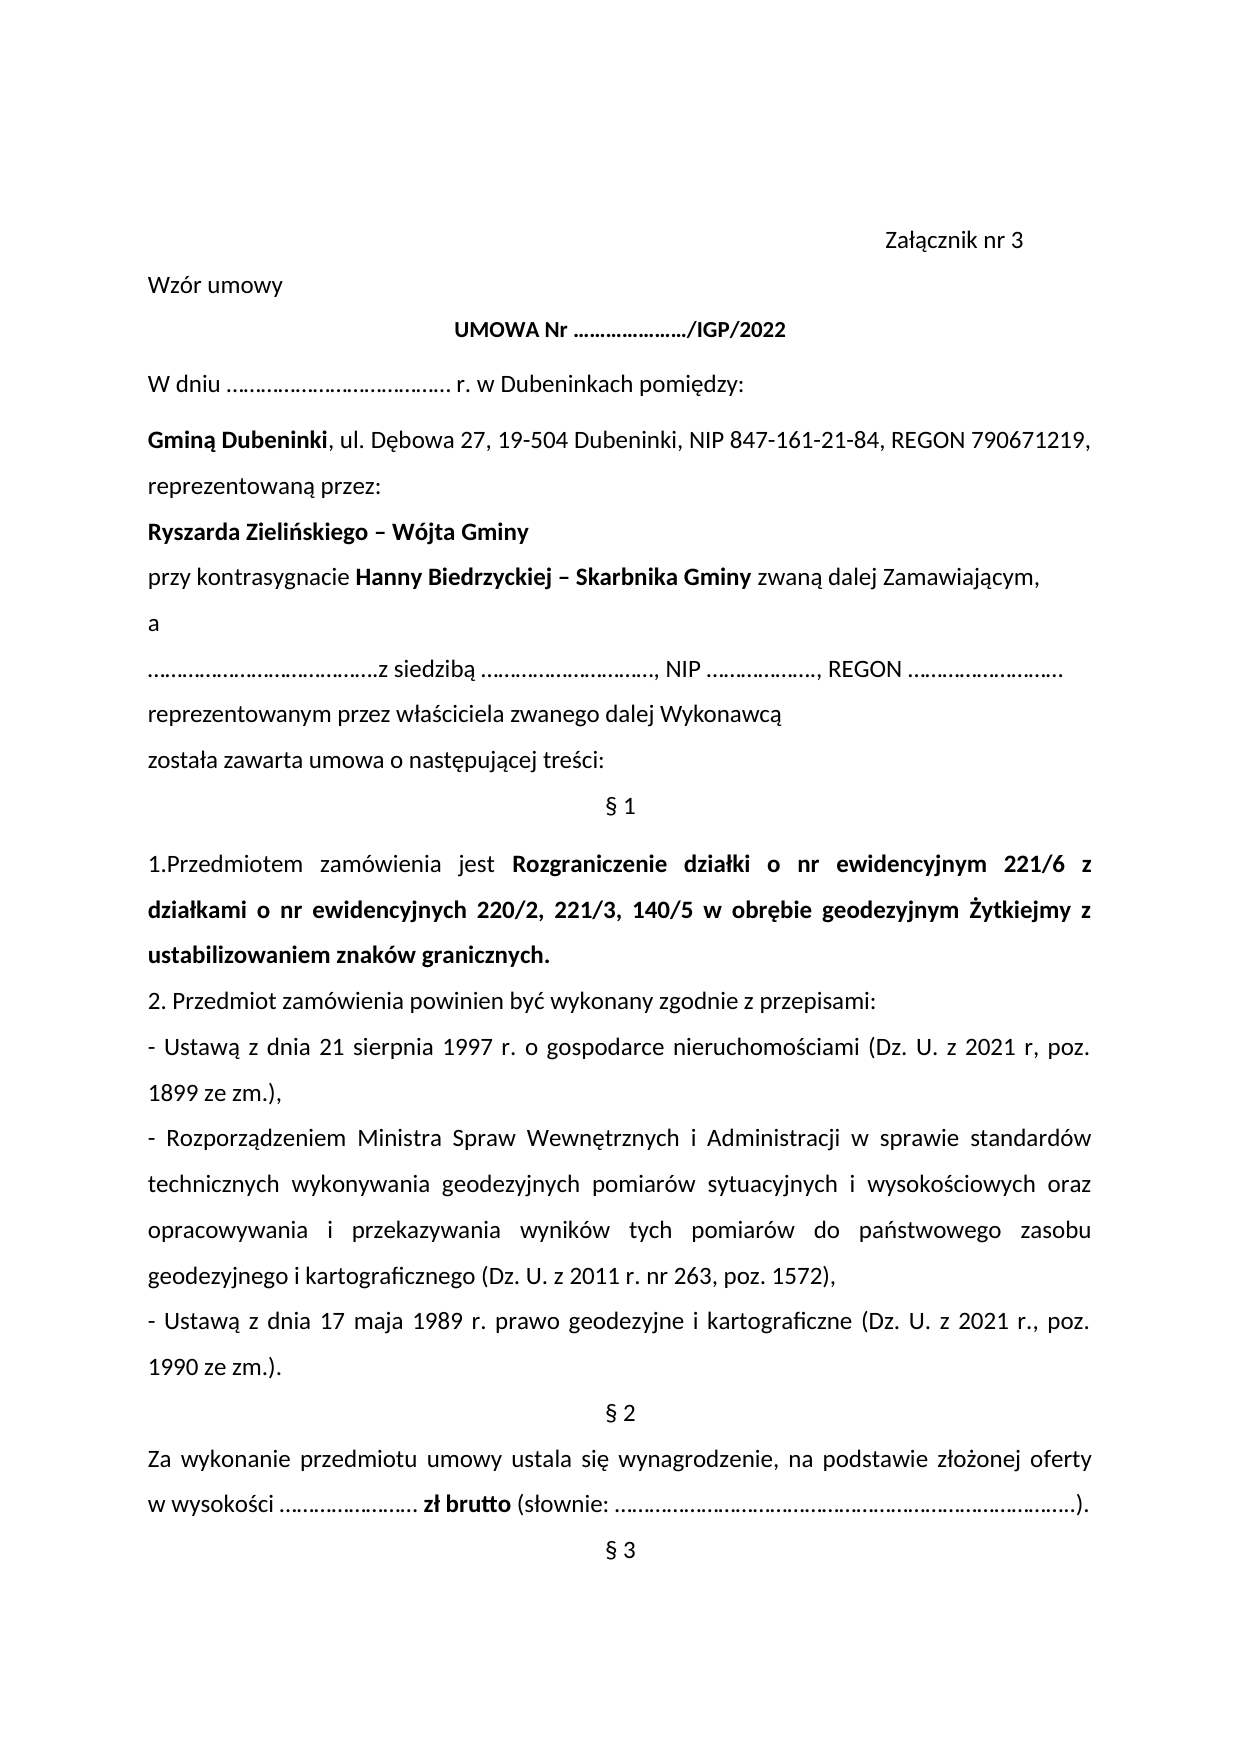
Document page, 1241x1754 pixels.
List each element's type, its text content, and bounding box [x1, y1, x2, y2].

text 2. Przedmiot zamówienia powinien być wykonany zgodnie z przepisami: [148, 985, 1093, 1016]
text Załącznik nr 3 [148, 224, 1093, 254]
text § 1 [148, 790, 1093, 821]
text § 3 [148, 1534, 1093, 1565]
text Wzór umowy [148, 269, 1093, 300]
text § 2 [148, 1397, 1093, 1427]
text przy kontrasygnacie Hanny Biedrzyckiej – Skarbnika Gminy zwaną dalej Zamawiającym, [148, 561, 1093, 592]
text - Ustawą z dnia 21 sierpnia 1997 r. o gospodarce nieruchomościami (Dz. U. z 2021 r, poz. 1899 ze zm.), [148, 1031, 1093, 1107]
text 1.Przedmiotem zamówienia jest Rozgraniczenie działki o nr ewidencyjnym 221/6 z działkami o nr ewidencyjnych 220/2, 221/3, 140/5 w obrębie geodezyjnym Żytkiejmy z ustabilizowaniem znaków granicznych. [148, 848, 1093, 970]
text ………………………………….z siedzibą …………………………, NIP ………………., REGON ……………………… [148, 653, 1093, 683]
text UMOWA Nr …………………/IGP/2022 [148, 315, 1093, 343]
text a [148, 607, 1093, 638]
text - Ustawą z dnia 17 maja 1989 r. prawo geodezyjne i kartograficzne (Dz. U. z 2021 r., poz. 1990 ze zm.). [148, 1306, 1093, 1382]
text Gminą Dubeninki, ul. Dębowa 27, 19-504 Dubeninki, NIP 847-161-21-84, REGON 790671219, reprezentowaną przez: [148, 424, 1093, 500]
text W dniu ………………………………… r. w Dubeninkach pomiędzy: [148, 368, 1093, 399]
text - Rozporządzeniem Ministra Spraw Wewnętrznych i Administracji w sprawie standardów technicznych wykonywania geodezyjnych pomiarów sytuacyjnych i wysokościowych oraz opracowywania i przekazywania wyników tych pomiarów do państwowego zasobu geodezyjnego i kartograficznego (Dz. U. z 2011 r. nr 263, poz. 1572), [148, 1123, 1093, 1290]
text Za wykonanie przedmiotu umowy ustala się wynagrodzenie, na podstawie złożonej oferty w wysokości …………………… zł brutto (słownie: ……………………………………………………………………..). [148, 1443, 1093, 1519]
text Ryszarda Zielińskiego – Wójta Gminy [148, 516, 1093, 546]
text reprezentowanym przez właściciela zwanego dalej Wykonawcą [148, 698, 1093, 729]
text została zawarta umowa o następującej treści: [148, 744, 1093, 775]
